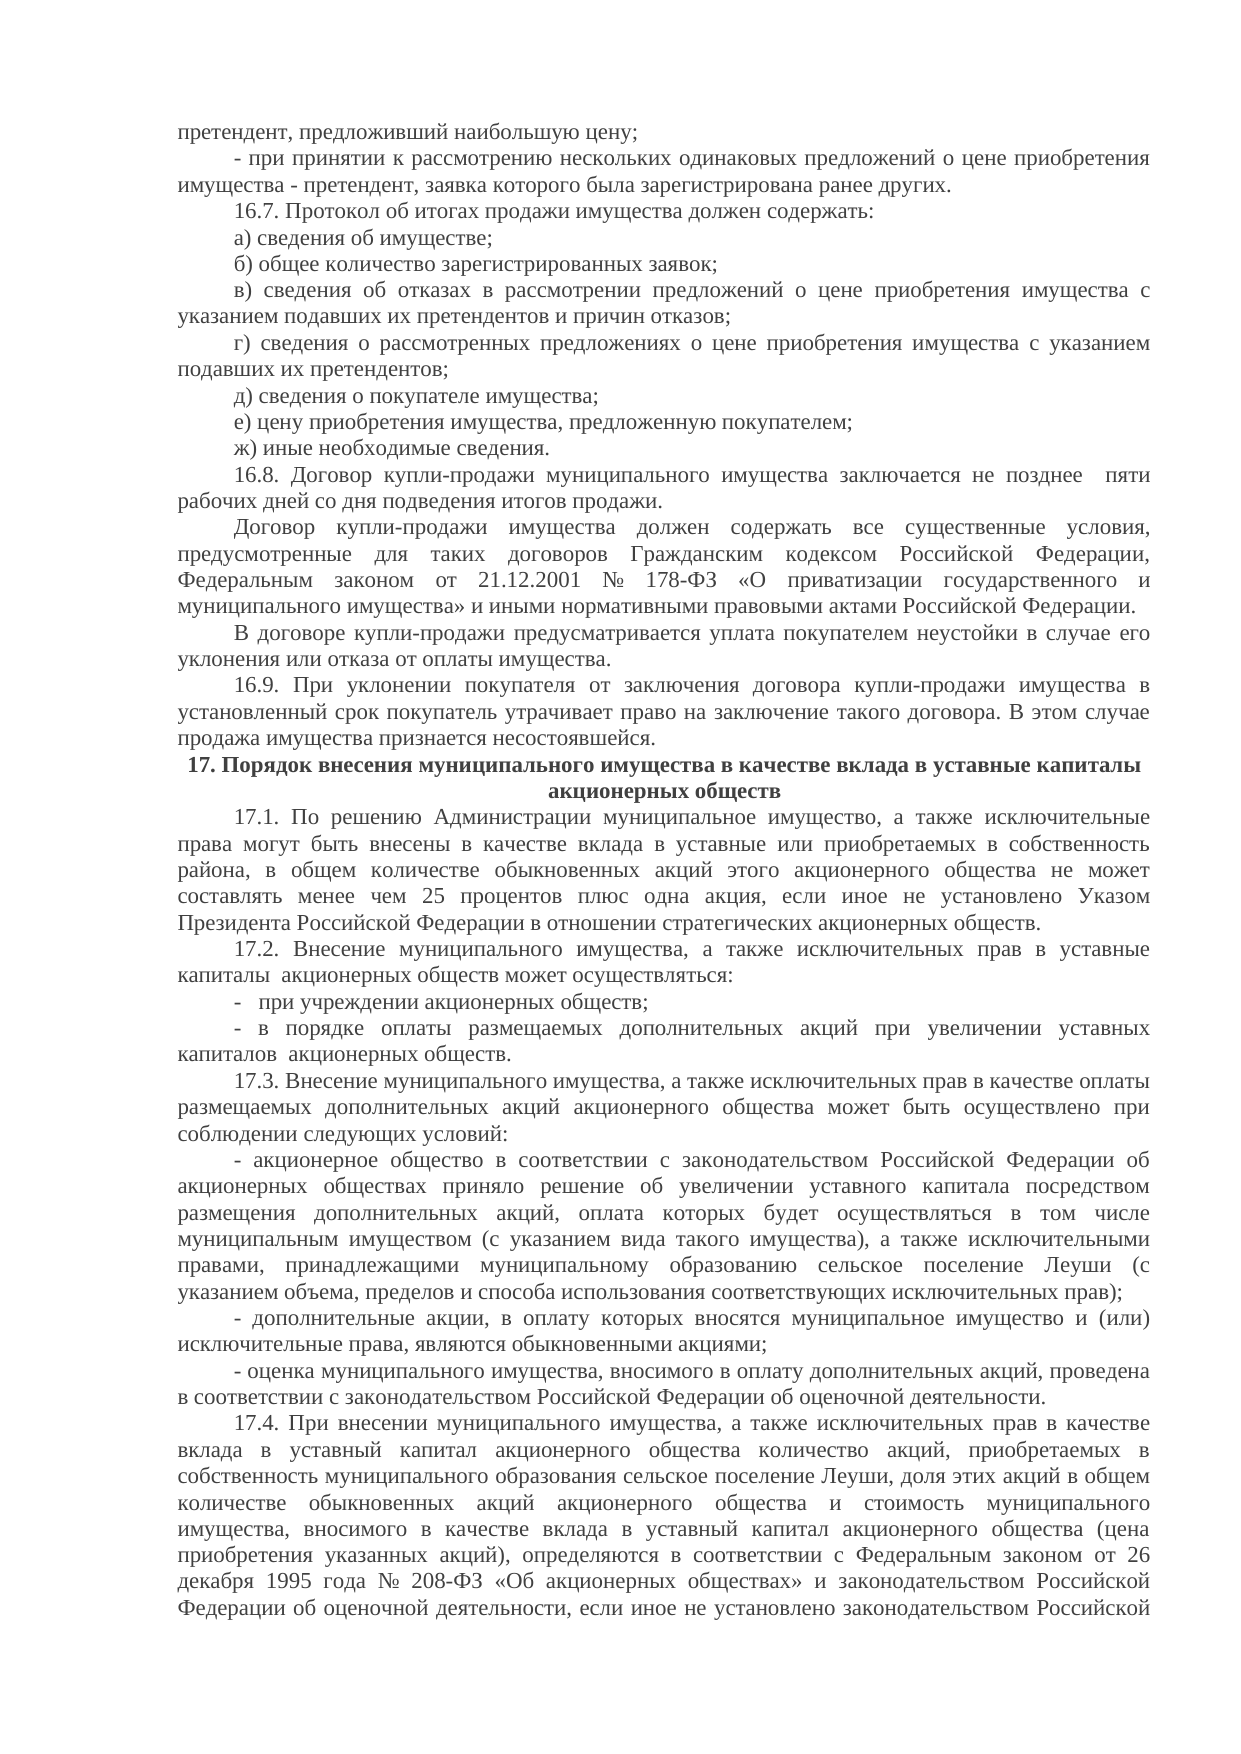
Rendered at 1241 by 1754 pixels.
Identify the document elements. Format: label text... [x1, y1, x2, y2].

text - в порядке оплаты размещаемых дополнительных акций при увеличении уставных капиталов акционерных обществ. [177, 1014, 1152, 1067]
text 16.8. Договор купли-продажи муниципального имущества заключается не позднее пяти рабочих дней со дня подведения итогов продажи. [177, 461, 1152, 513]
text г) сведения о рассмотренных предложениях о цене приобретения имущества с указанием подавших их претендентов; [177, 329, 1152, 382]
text В договоре купли-продажи предусматривается уплата покупателем неустойки в случае его уклонения или отказа от оплаты имущества. [177, 619, 1152, 672]
text 17. Порядок внесения муниципального имущества в качестве вклада в уставные капиталы акционерных обществ [177, 751, 1152, 803]
text а) сведения об имуществе; [177, 223, 1152, 250]
text д) сведения о покупателе имущества; [177, 382, 1152, 408]
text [177, 118, 1152, 144]
text - акционерное общество в соответствии с законодательством Российской Федерации об акционерных обществах приняло решение об увеличении уставного капитала посредством размещения дополнительных акций, оплата которых будет осуществляться в том числе муниципальным имуществом (с указанием вида такого имущества), а также исключительными правами, принадлежащими муниципальному образованию сельское поселение Леуши (с указанием объема, пределов и способа использования соответствующих исключительных прав); [177, 1146, 1152, 1304]
text ж) иные необходимые сведения. [177, 434, 1152, 461]
text - оценка муниципального имущества, вносимого в оплату дополнительных акций, проведена в соответствии с законодательством Российской Федерации об оценочной деятельности. [177, 1357, 1152, 1409]
text - дополнительные акции, в оплату которых вносятся муниципальное имущество и (или) исключительные права, являются обыкновенными акциями; [177, 1304, 1152, 1357]
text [177, 1409, 1152, 1620]
text е) цену приобретения имущества, предложенную покупателем; [177, 408, 1152, 434]
text 16.9. При уклонении покупателя от заключения договора купли-продажи имущества в установленный срок покупатель утрачивает право на заключение такого договора. В этом случае продажа имущества признается несостоявшейся. [177, 672, 1152, 751]
text б) общее количество зарегистрированных заявок; [177, 250, 1152, 276]
text 16.7. Протокол об итогах продажи имущества должен содержать: [177, 197, 1152, 223]
text - при принятии к рассмотрению нескольких одинаковых предложений о цене приобретения имущества - претендент, заявка которого была зарегистрирована ранее других. [177, 144, 1152, 197]
text в) сведения об отказах в рассмотрении предложений о цене приобретения имущества с указанием подавших их претендентов и причин отказов; [177, 276, 1152, 329]
text 17.2. Внесение муниципального имущества, а также исключительных прав в уставные капиталы акционерных обществ может осуществляться: [177, 935, 1152, 988]
text Договор купли-продажи имущества должен содержать все существенные условия, предусмотренные для таких договоров Гражданским кодексом Российской Федерации, Федеральным законом от 21.12.2001 № 178-ФЗ «О приватизации государственного и муниципального имущества» и иными нормативными правовыми актами Российской Федерации. [177, 513, 1152, 619]
text 17.3. Внесение муниципального имущества, а также исключительных прав в качестве оплаты размещаемых дополнительных акций акционерного общества может быть осуществлено при соблюдении следующих условий: [177, 1067, 1152, 1146]
text - при учреждении акционерных обществ; [177, 988, 1152, 1014]
text 17.1. По решению Администрации муниципальное имущество, а также исключительные права могут быть внесены в качестве вклада в уставные или приобретаемых в собственность района, в общем количестве обыкновенных акций этого акционерного общества не может составлять менее чем 25 процентов плюс одна акция, если иное не установлено Указом Президента Российской Федерации в отношении стратегических акционерных обществ. [177, 803, 1152, 935]
